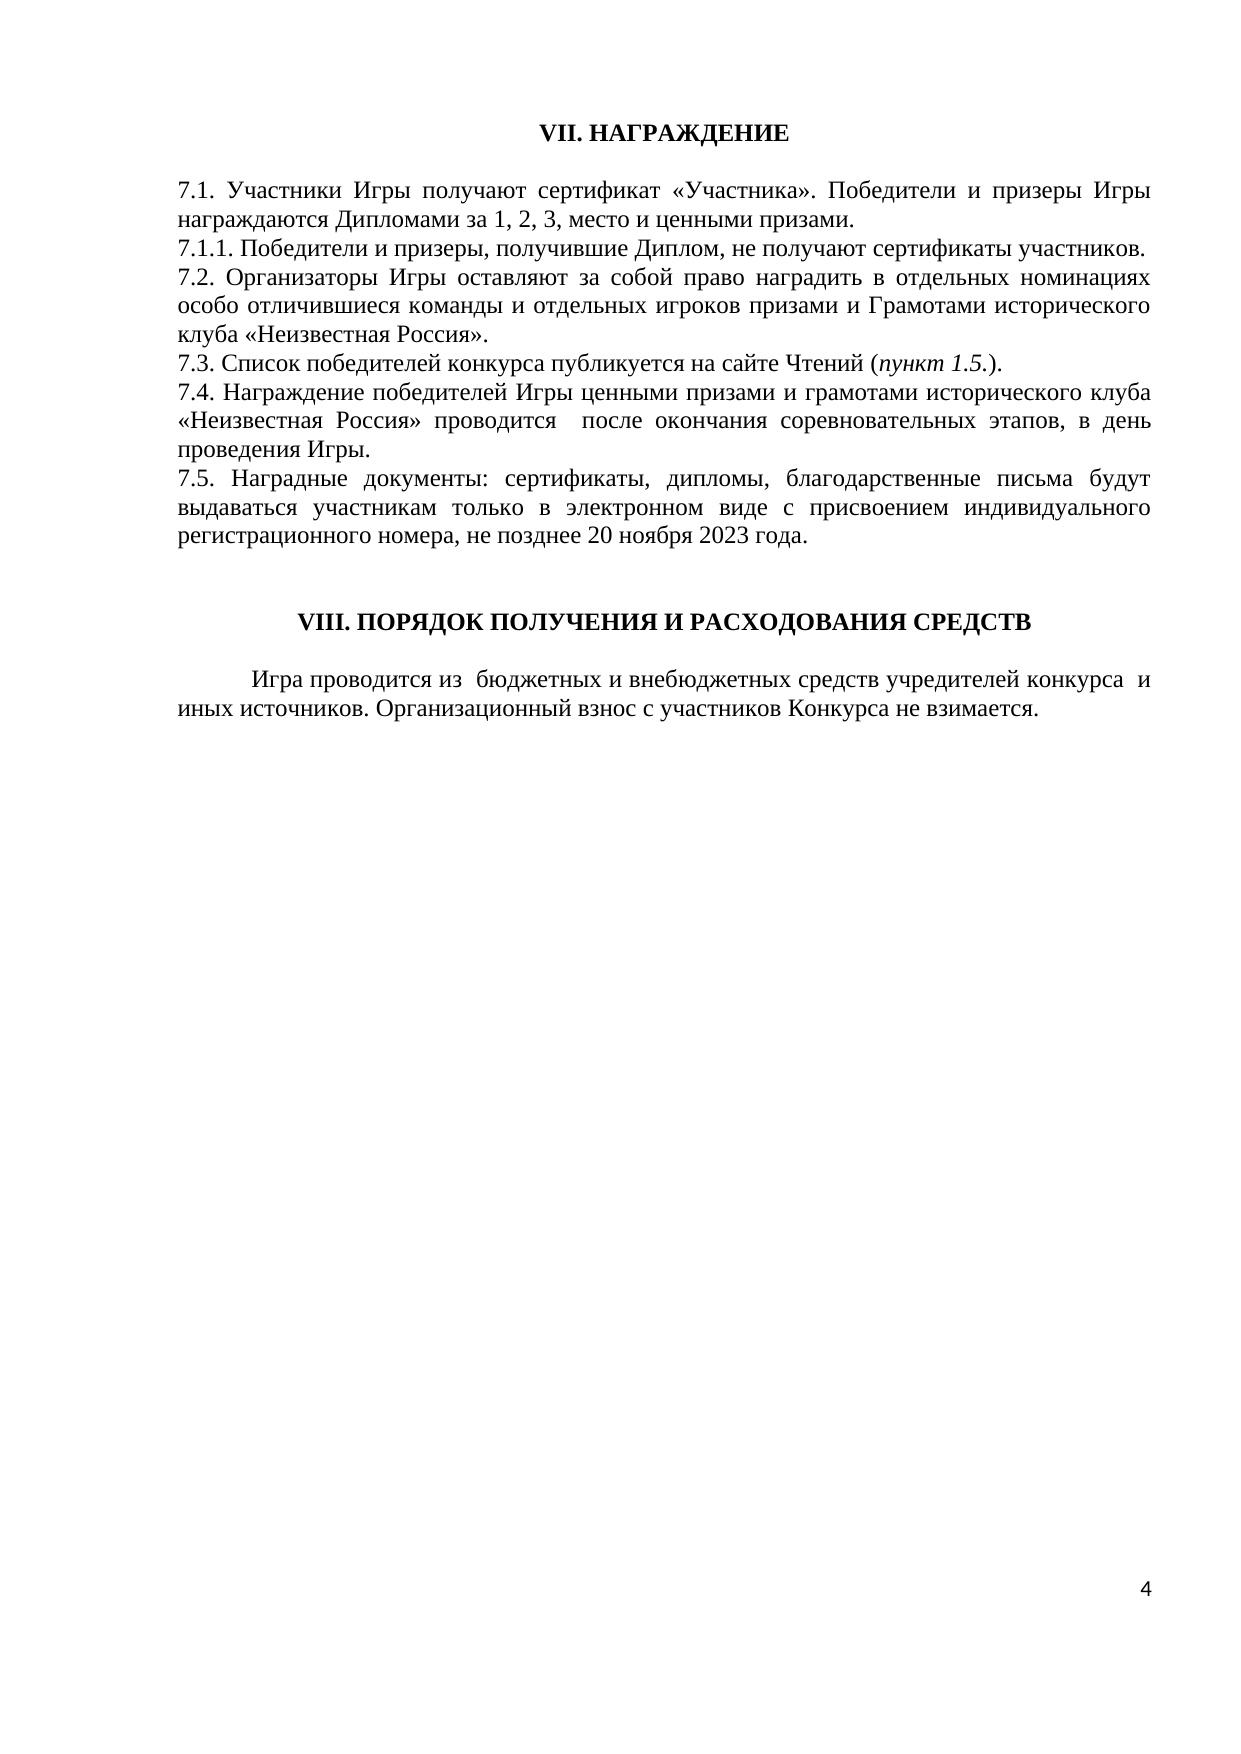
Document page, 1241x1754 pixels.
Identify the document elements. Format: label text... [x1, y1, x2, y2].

text 7.1. Участники Игры получают сертификат «Участника». Победители и призеры Игры награждаются Дипломами за 1, 2, 3, место и ценными призами. [177, 176, 1152, 233]
text Игра проводится из бюджетных и внебюджетных средств учредителей конкурса и иных источников. Организационный взнос с участников Конкурса не взимается. [177, 664, 1152, 722]
text 7.5. Наградные документы: сертификаты, дипломы, благодарственные письма будут выдаваться участникам только в электронном виде с присвоением индивидуального регистрационного номера, не позднее 20 ноября 2023 года. [177, 463, 1152, 549]
text 7.2. Организаторы Игры оставляют за собой право наградить в отдельных номинациях особо отличившиеся команды и отдельных игроков призами и Грамотами исторического клуба «Неизвестная Россия». [177, 262, 1152, 348]
text 7.1.1. Победители и призеры, получившие Диплом, не получают сертификаты участников. [177, 233, 1152, 262]
text VII. НАГРАЖДЕНИЕ [177, 118, 1152, 147]
text 7.4. Награждение победителей Игры ценными призами и грамотами исторического клуба «Неизвестная Россия» проводится после окончания соревновательных этапов, в день проведения Игры. [177, 377, 1152, 463]
text VIII. ПОРЯДОК ПОЛУЧЕНИЯ И РАСХОДОВАНИЯ СРЕДСТВ [177, 607, 1152, 636]
text 7.3. Список победителей конкурса публикуется на сайте Чтений (пункт 1.5.). [177, 348, 1152, 377]
